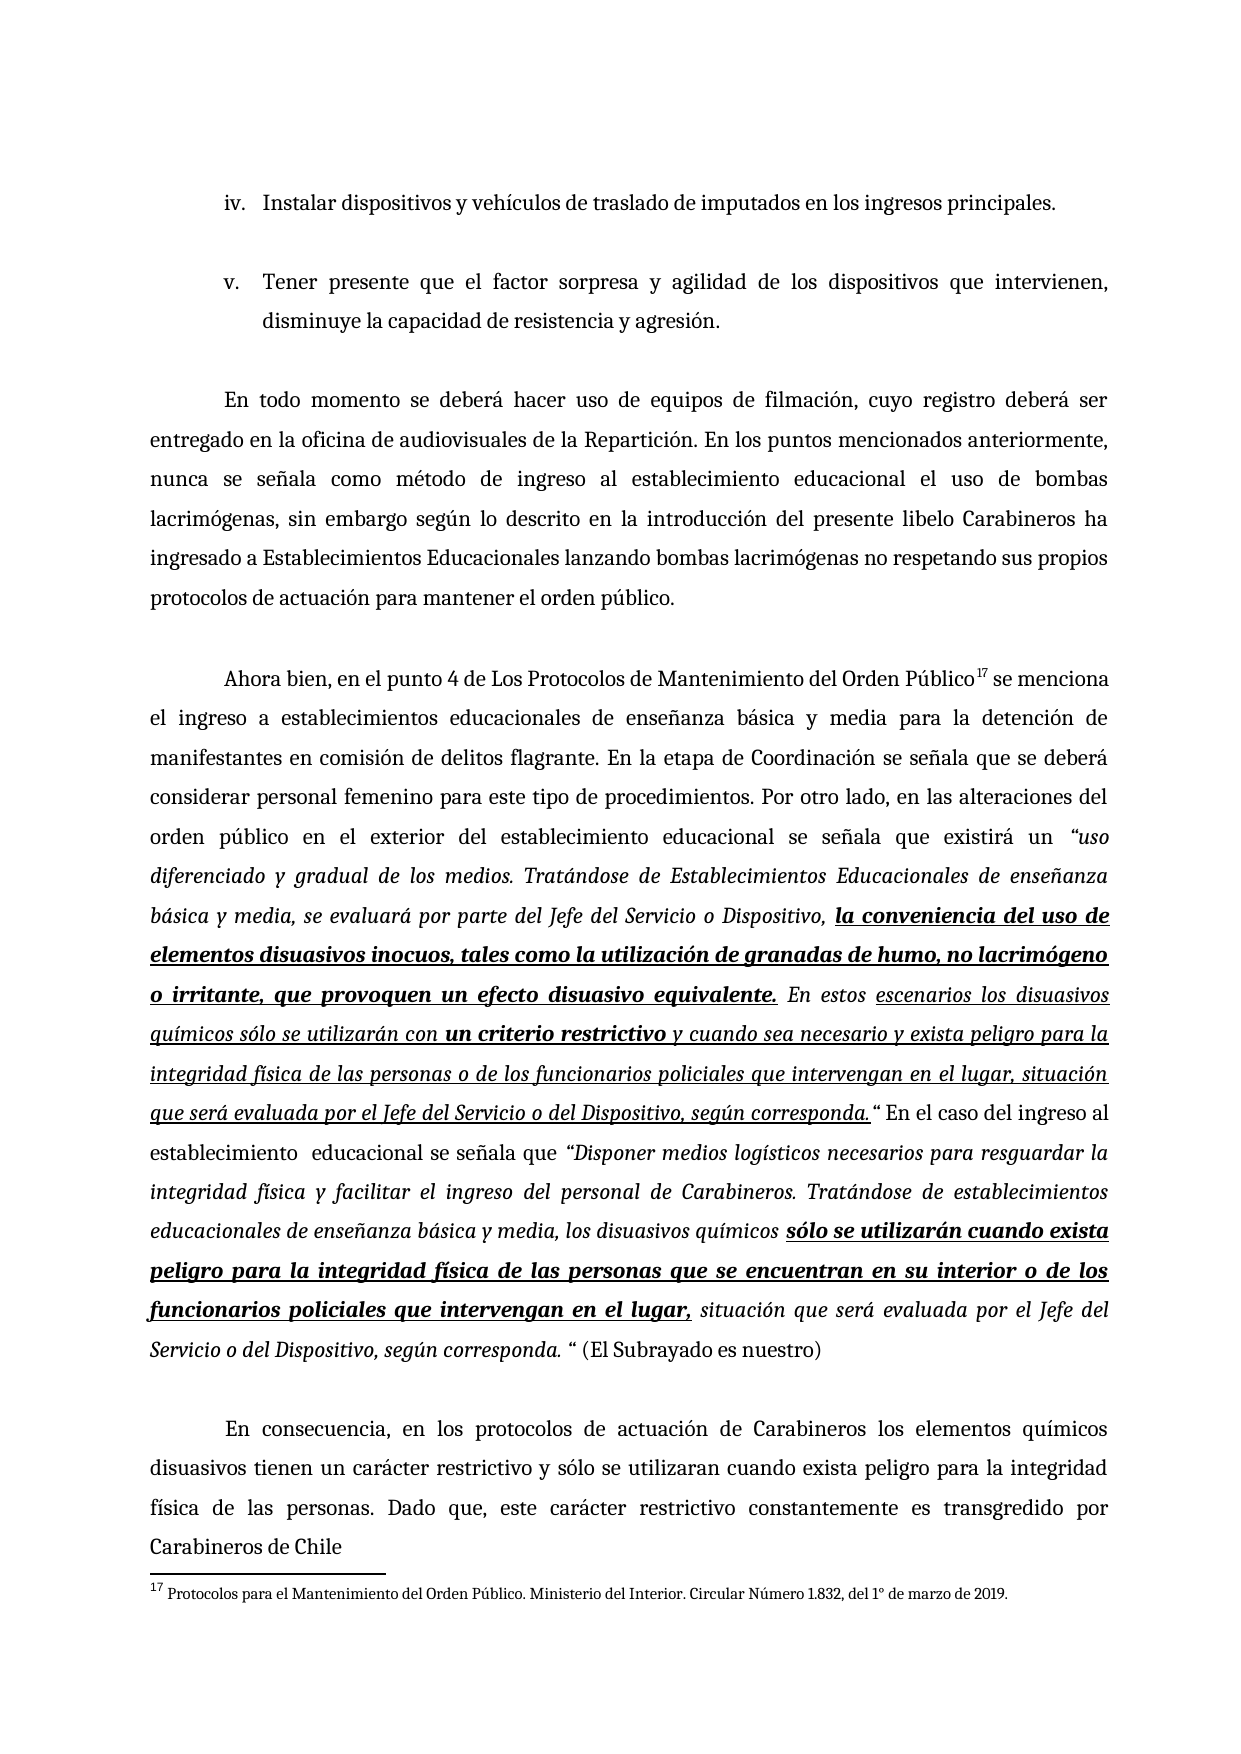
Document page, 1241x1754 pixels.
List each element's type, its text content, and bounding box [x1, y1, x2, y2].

list Tener presente que el factor sorpresa y agilidad de los dispositivos que intervienen, disminuye la capacidad de resistencia y agresión. [224, 268, 1109, 334]
text En consecuencia, en los protocolos de actuación de Carabineros los elementos químicos disuasivos tienen un carácter restrictivo y sólo se utilizaran cuando exista peligro para la integridad física de las personas. Dado que, este carácter restrictivo constantemente es transgredido por Carabineros de Chile [150, 1416, 1109, 1561]
text En todo momento se deberá hacer uso de equipos de filmación, cuyo registro deberá ser entregado en la oficina de audiovisuales de la Repartición. En los puntos mencionados anteriormente, nunca se señala como método de ingreso al establecimiento educacional el uso de bombas lacrimógenas, sin embargo según lo descrito en la introducción del presente libelo Carabineros ha ingresado a Establecimientos Educacionales lanzando bombas lacrimógenas no respetando sus propios protocolos de actuación para mantener el orden público. [150, 387, 1109, 611]
text Ahora bien, en el punto 4 de Los Protocolos de Mantenimiento del Orden Público se menciona el ingreso a establecimientos educacionales de enseñanza básica y media para la detención de manifestantes en comisión de delitos flagrante. En la etapa de Coordinación se señala que se deberá considerar personal femenino para este tipo de procedimientos. Por otro lado, en las alteraciones del orden público en el exterior del establecimiento educacional se señala que existirá un “uso diferenciado y gradual de los medios. Tratándose de Establecimientos Educacionales de enseñanza básica y media, se evaluará por parte del Jefe del Servicio o Dispositivo, la conveniencia del uso de elementos disuasivos inocuos, tales como la utilización de granadas de humo, no lacrimógeno o irritante, que provoquen un efecto disuasivo equivalente. En estos escenarios los disuasivos químicos sólo se utilizarán con un criterio restrictivo y cuando sea necesario y exista peligro para la integridad física de las personas o de los funcionarios policiales que intervengan en el lugar, situación que será evaluada por el Jefe del Servicio o del Dispositivo, según corresponda.“ En el caso del ingreso al establecimiento educacional se señala que “Disponer medios logísticos necesarios para resguardar la integridad física y facilitar el ingreso del personal de Carabineros. Tratándose de establecimientos educacionales de enseñanza básica y media, los disuasivos químicos sólo se utilizarán cuando exista peligro para la integridad física de las personas que se encuentran en su interior o de los funcionarios policiales que intervengan en el lugar, situación que será evaluada por el Jefe del Servicio o del Dispositivo, según corresponda. “ (El Subrayado es nuestro) [150, 1084, 1109, 1280]
text Ahora bien, en el punto 4 de Los Protocolos de Mantenimiento del Orden Público se menciona el ingreso a establecimientos educacionales de enseñanza básica y media para la detención de manifestantes en comisión de delitos flagrante. En la etapa de Coordinación se señala que se deberá considerar personal femenino para este tipo de procedimientos. Por otro lado, en las alteraciones del orden público en el exterior del establecimiento educacional se señala que existirá un “uso diferenciado y gradual de los medios. Tratándose de Establecimientos Educacionales de enseñanza básica y media, se evaluará por parte del Jefe del Servicio o Dispositivo, la conveniencia del uso de elementos disuasivos inocuos, tales como la utilización de granadas de humo, no lacrimógeno o irritante, que provoquen un efecto disuasivo equivalente. En estos escenarios los disuasivos químicos sólo se utilizarán con un criterio restrictivo y cuando sea necesario y exista peligro para la integridad física de las personas o de los funcionarios policiales que intervengan en el lugar, situación que será evaluada por el Jefe del Servicio o del Dispositivo, según corresponda.“ En el caso del ingreso al establecimiento educacional se señala que “Disponer medios logísticos necesarios para resguardar la integridad física y facilitar el ingreso del personal de Carabineros. Tratándose de establecimientos educacionales de enseñanza básica y media, los disuasivos químicos sólo se utilizarán cuando exista peligro para la integridad física de las personas que se encuentran en su interior o de los funcionarios policiales que intervengan en el lugar, situación que será evaluada por el Jefe del Servicio o del Dispositivo, según corresponda. “ (El Subrayado es nuestro) [150, 666, 1109, 964]
list Instalar dispositivos y vehículos de traslado de imputados en los ingresos principales. [224, 189, 1109, 216]
